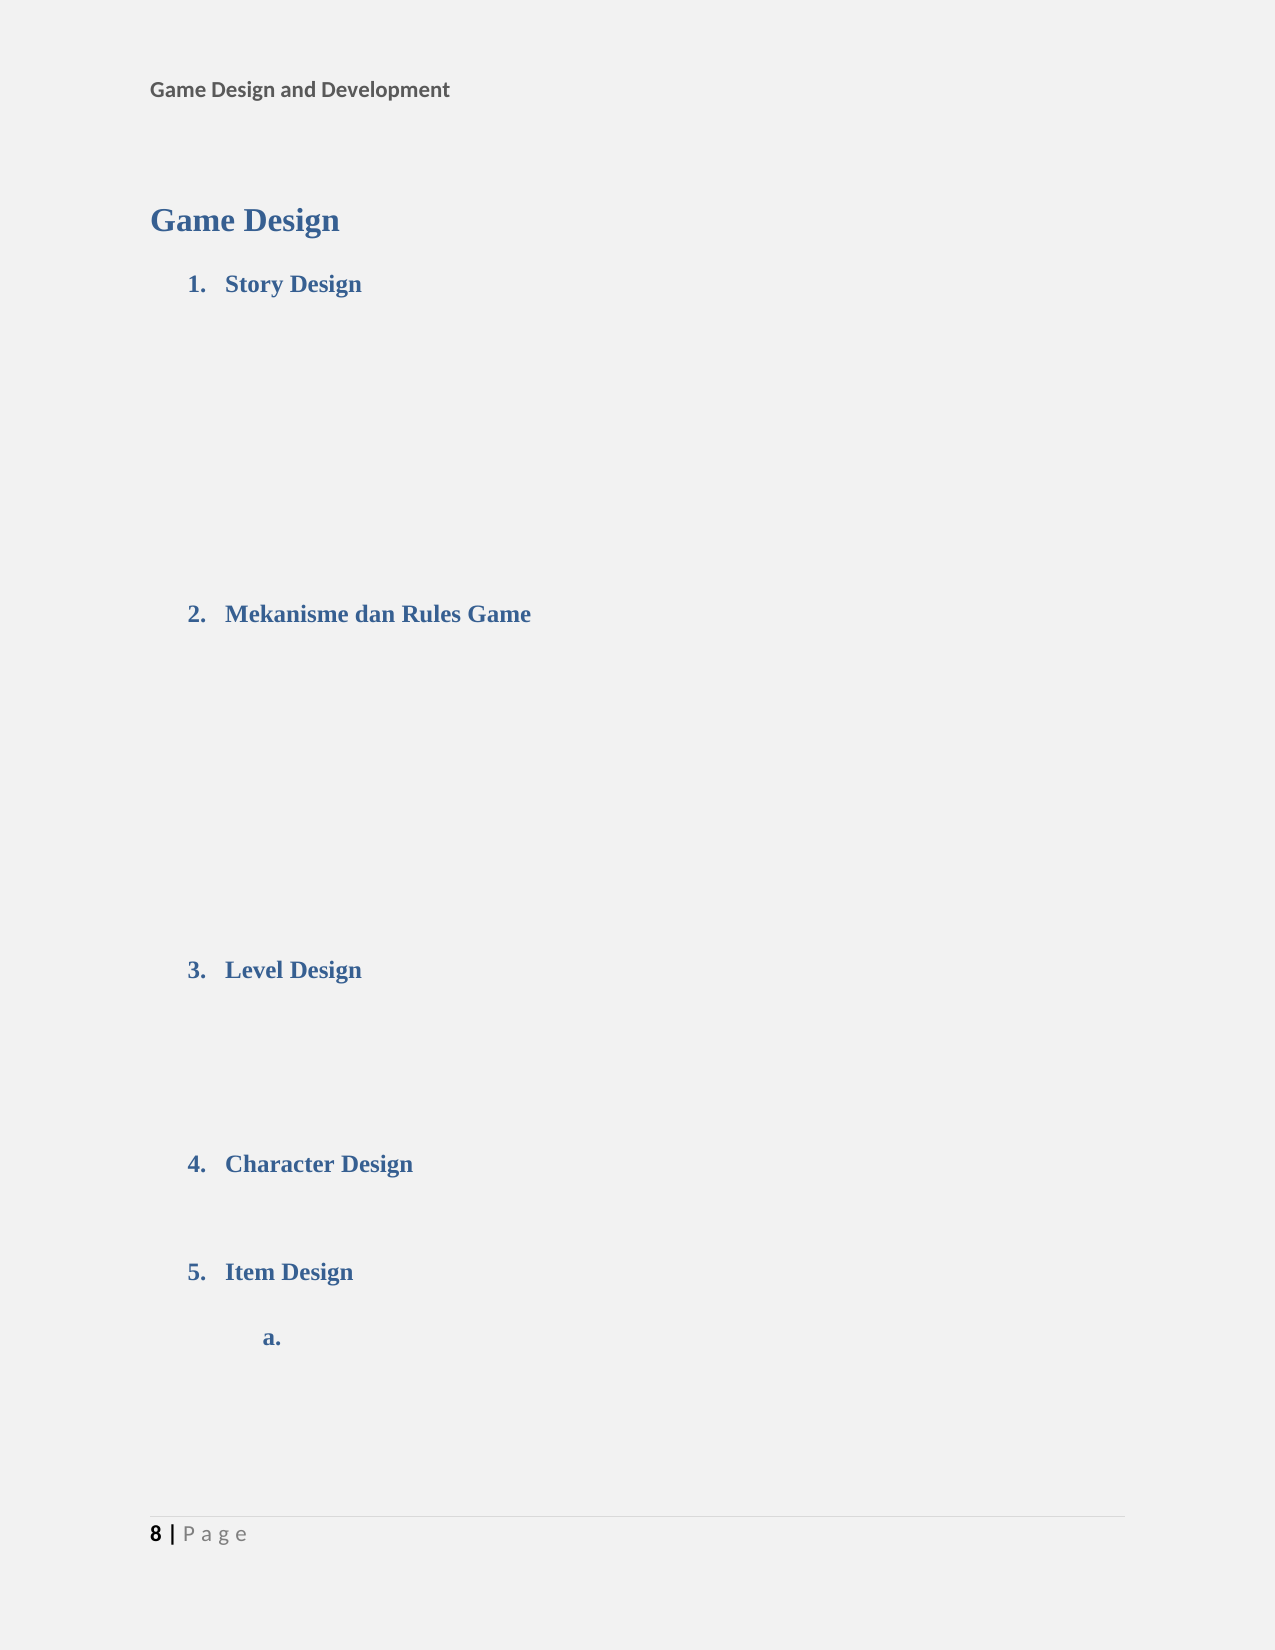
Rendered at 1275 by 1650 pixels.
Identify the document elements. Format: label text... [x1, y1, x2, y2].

list Level Design [187, 955, 1125, 1016]
list Character Design [187, 1149, 1125, 1178]
list Mekanisme dan Rules Game [187, 599, 1125, 628]
list Item Design [187, 1257, 1125, 1318]
subtitle Game Design [150, 200, 1125, 238]
list Story Design [187, 269, 1125, 298]
